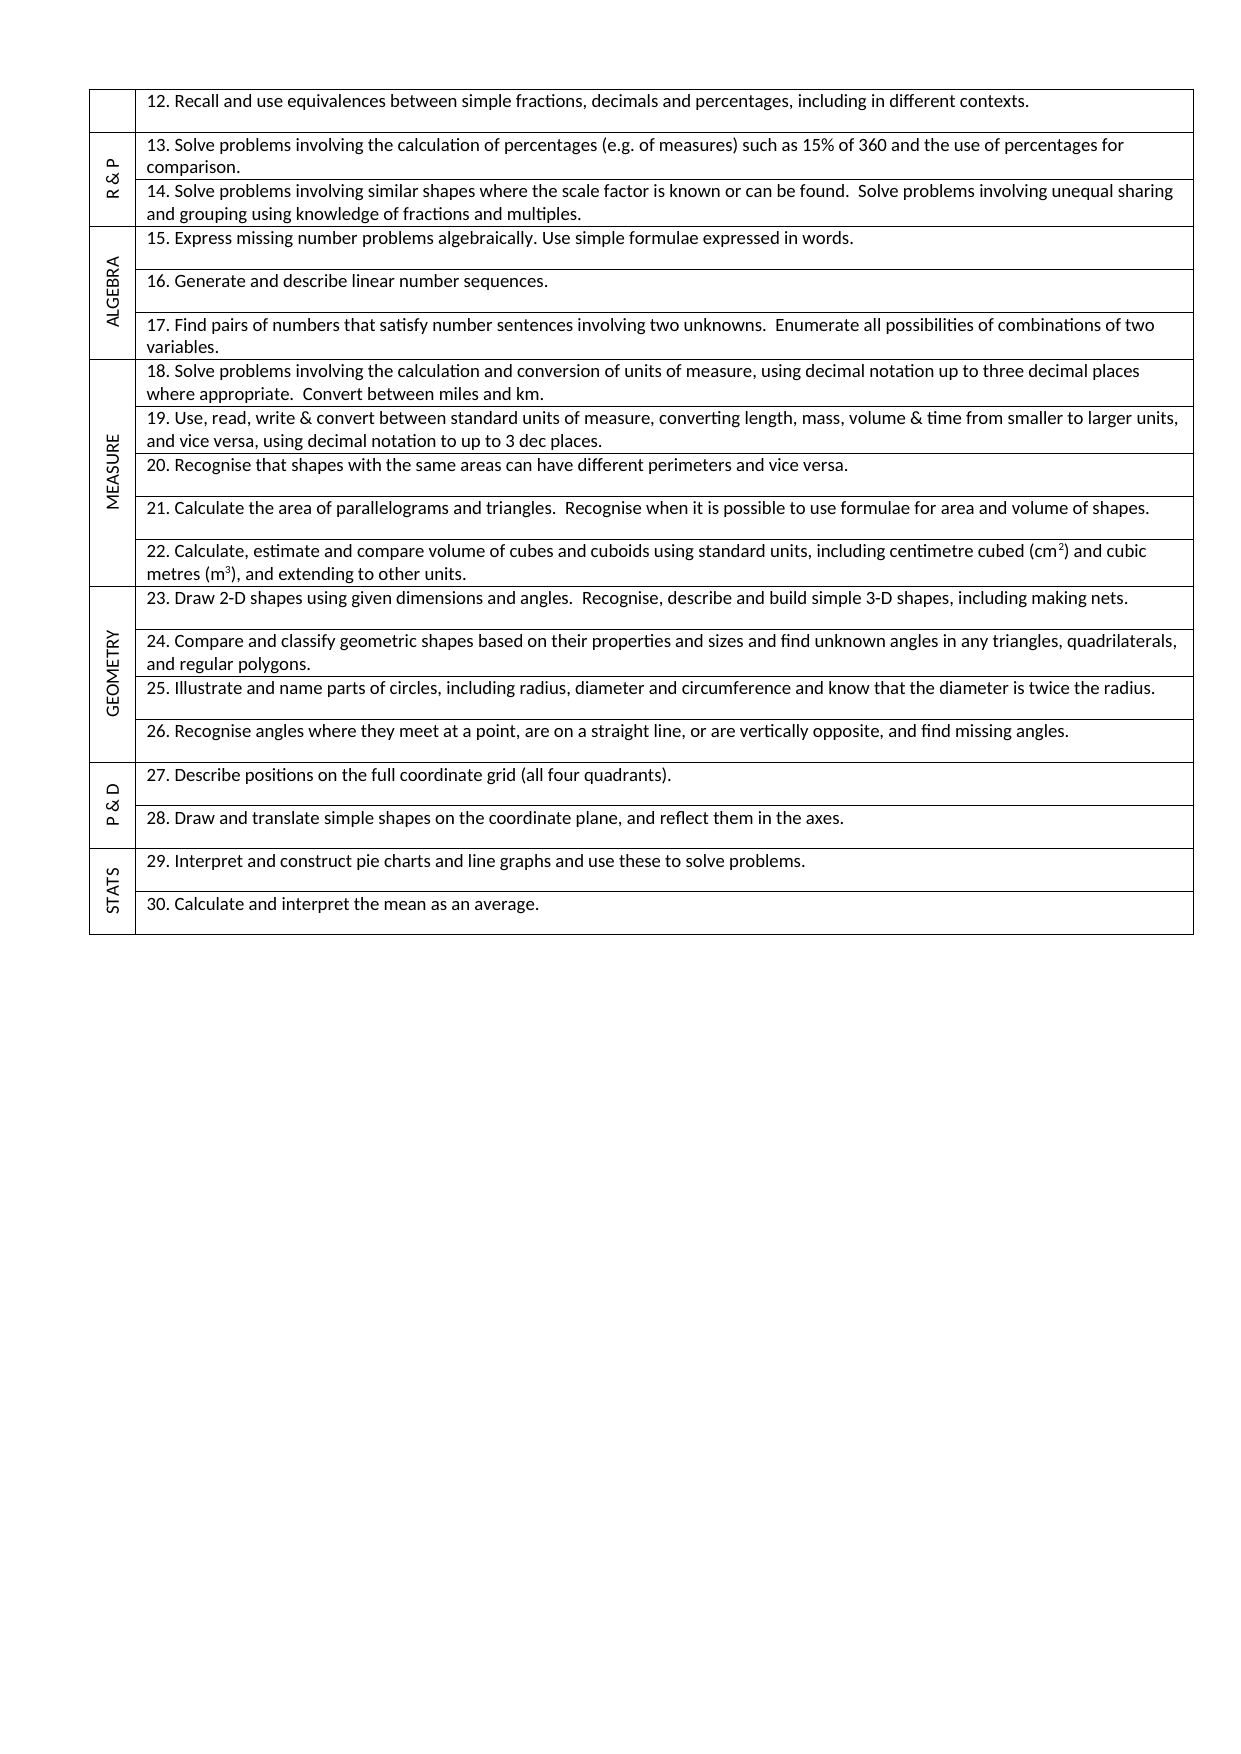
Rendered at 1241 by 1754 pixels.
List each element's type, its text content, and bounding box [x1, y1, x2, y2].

table_cell 17. Find pairs of numbers that satisfy number sentences involving two unknowns. Enumerate all possibilities of combinations of two variables. [136, 313, 1193, 359]
table_cell 26. Recognise angles where they meet at a point, are on a straight line, or are vertically opposite, and find missing angles. [136, 720, 1193, 762]
table_cell 13. Solve problems involving the calculation of percentages (e.g. of measures) such as 15% of 360 and the use of percentages for comparison. [136, 133, 1193, 179]
table_cell 14. Solve problems involving similar shapes where the scale factor is known or can be found. Solve problems involving unequal sharing and grouping using knowledge of fractions and multiples. [136, 180, 1193, 226]
table_cell 12. Recall and use equivalences between simple fractions, decimals and percentages, including in different contexts. [136, 90, 1193, 132]
table_cell 28. Draw and translate simple shapes on the coordinate plane, and reflect them in the axes. [136, 806, 1193, 848]
table_cell 25. Illustrate and name parts of circles, including radius, diameter and circumference and know that the diameter is twice the radius. [136, 677, 1193, 719]
table_cell 21. Calculate the area of parallelograms and triangles. Recognise when it is possible to use formulae for area and volume of shapes. [136, 497, 1193, 539]
table_cell GEOMETRY [90, 587, 135, 762]
table_cell 18. Solve problems involving the calculation and conversion of units of measure, using decimal notation up to three decimal places where appropriate. Convert between miles and km. [136, 360, 1193, 406]
table_cell 23. Draw 2-D shapes using given dimensions and angles. Recognise, describe and build simple 3-D shapes, including making nets. [136, 587, 1193, 629]
table_cell 27. Describe positions on the full coordinate grid (all four quadrants). [136, 763, 1193, 805]
table_cell 15. Express missing number problems algebraically. Use simple formulae expressed in words. [136, 227, 1193, 269]
table_cell P & D [90, 763, 135, 848]
table_cell MEASURE [90, 360, 135, 586]
table_cell 20. Recognise that shapes with the same areas can have different perimeters and vice versa. [136, 454, 1193, 496]
table_cell ALGEBRA [90, 227, 135, 359]
table_cell 19. Use, read, write & convert between standard units of measure, converting length, mass, volume & time from smaller to larger units, and vice versa, using decimal notation to up to 3 dec places. [136, 407, 1193, 452]
table_cell R & P [90, 133, 135, 226]
table_cell 24. Compare and classify geometric shapes based on their properties and sizes and find unknown angles in any triangles, quadrilaterals, and regular polygons. [136, 630, 1193, 676]
table_cell STATS [90, 849, 135, 934]
table_cell 16. Generate and describe linear number sequences. [136, 270, 1193, 312]
table_cell 30. Calculate and interpret the mean as an average. [136, 892, 1193, 934]
table_cell 29. Interpret and construct pie charts and line graphs and use these to solve problems. [136, 849, 1193, 891]
table_cell 22. Calculate, estimate and compare volume of cubes and cuboids using standard units, including centimetre cubed (cm2) and cubic metres (m3), and extending to other units. [136, 540, 1193, 586]
